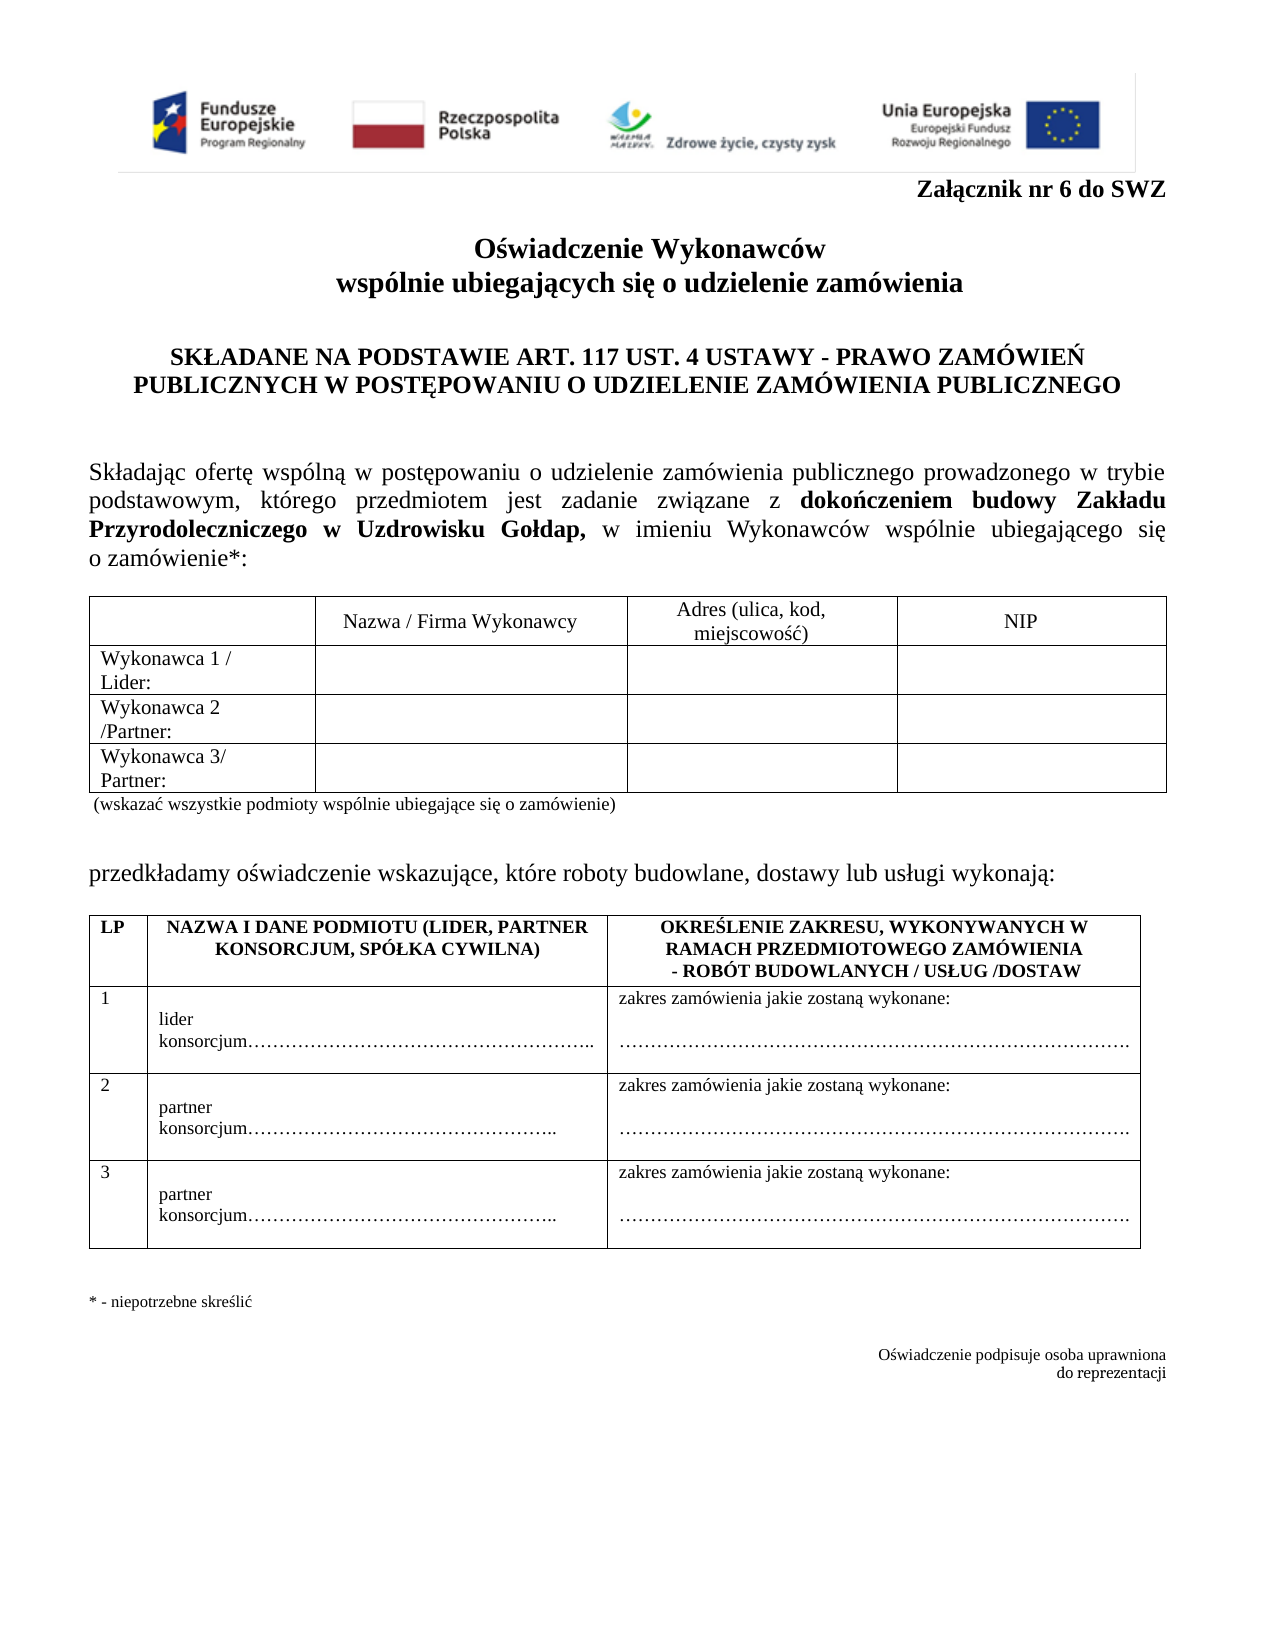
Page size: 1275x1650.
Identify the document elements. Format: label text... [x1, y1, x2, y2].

table_header NAZWA I DANE PODMIOTU (LIDER, PARTNER KONSORCJUM, SPÓŁKA CYWILNA) [148, 916, 607, 986]
table_cell 2 [90, 1074, 147, 1160]
table_cell [316, 646, 627, 694]
table_cell [898, 695, 1166, 743]
text przedkładamy oświadczenie wskazujące, które roboty budowlane, dostawy lub usługi wykonają: [89, 858, 1166, 887]
picture [118, 73, 1137, 174]
table_cell zakres zamówienia jakie zostaną wykonane: ………………………………………………………………………. [608, 1161, 1140, 1247]
table_cell zakres zamówienia jakie zostaną wykonane: ………………………………………………………………………. [608, 1074, 1140, 1160]
table_cell [316, 744, 627, 792]
table_header NIP [898, 597, 1166, 645]
table_cell partner konsorcjum………………………………………….. [148, 1161, 607, 1247]
table_header [90, 597, 315, 645]
text Oświadczenie podpisuje osoba uprawniona [89, 1344, 1166, 1363]
table_cell zakres zamówienia jakie zostaną wykonane: ………………………………………………………………………. [608, 987, 1140, 1073]
text Załącznik nr 6 do SWZ [89, 174, 1166, 203]
table_cell Wykonawca 3/ Partner: [90, 744, 315, 792]
table_cell 3 [90, 1161, 147, 1247]
table_cell [316, 695, 627, 743]
table_cell lider konsorcjum……………………………………………….. [148, 987, 607, 1073]
text Oświadczenie Wykonawców [133, 231, 1166, 265]
table_cell [628, 695, 897, 743]
table_cell [898, 744, 1166, 792]
table_cell 1 [90, 987, 147, 1073]
table_cell partner konsorcjum………………………………………….. [148, 1074, 607, 1160]
table_cell [898, 646, 1166, 694]
text (wskazać wszystkie podmioty wspólnie ubiegające się o zamówienie) [89, 793, 1166, 815]
table_header LP [90, 916, 147, 986]
text do reprezentacji [89, 1363, 1166, 1383]
text * - niepotrzebne skreślić [89, 1292, 1166, 1311]
text SKŁADANE NA PODSTAWIE ART. 117 UST. 4 USTAWY - PRAWO ZAMÓWIEŃ PUBLICZNYCH W POSTĘPOWANIU O UDZIELENIE ZAMÓWIENIA PUBLICZNEGO [89, 342, 1166, 399]
table_cell Wykonawca 1 / Lider: [90, 646, 315, 694]
table_header Nazwa / Firma Wykonawcy [316, 597, 627, 645]
table_cell [628, 646, 897, 694]
table_header OKREŚLENIE ZAKRESU, WYKONYWANYCH W RAMACH PRZEDMIOTOWEGO ZAMÓWIENIA - ROBÓT BUDOWLANYCH / USŁUG /DOSTAW [608, 916, 1140, 986]
table_header Adres (ulica, kod, miejscowość) [628, 597, 897, 645]
table_cell [628, 744, 897, 792]
table_cell Wykonawca 2 /Partner: [90, 695, 315, 743]
text Składając ofertę wspólną w postępowaniu o udzielenie zamówienia publicznego prowadzonego w trybie podstawowym, którego przedmiotem jest zadanie związane z dokończeniem budowy Zakładu Przyrodoleczniczego w Uzdrowisku Gołdap, w imieniu Wykonawców wspólnie ubiegającego się o zamówienie*: [89, 457, 1166, 572]
text wspólnie ubiegających się o udzielenie zamówienia [133, 265, 1166, 298]
